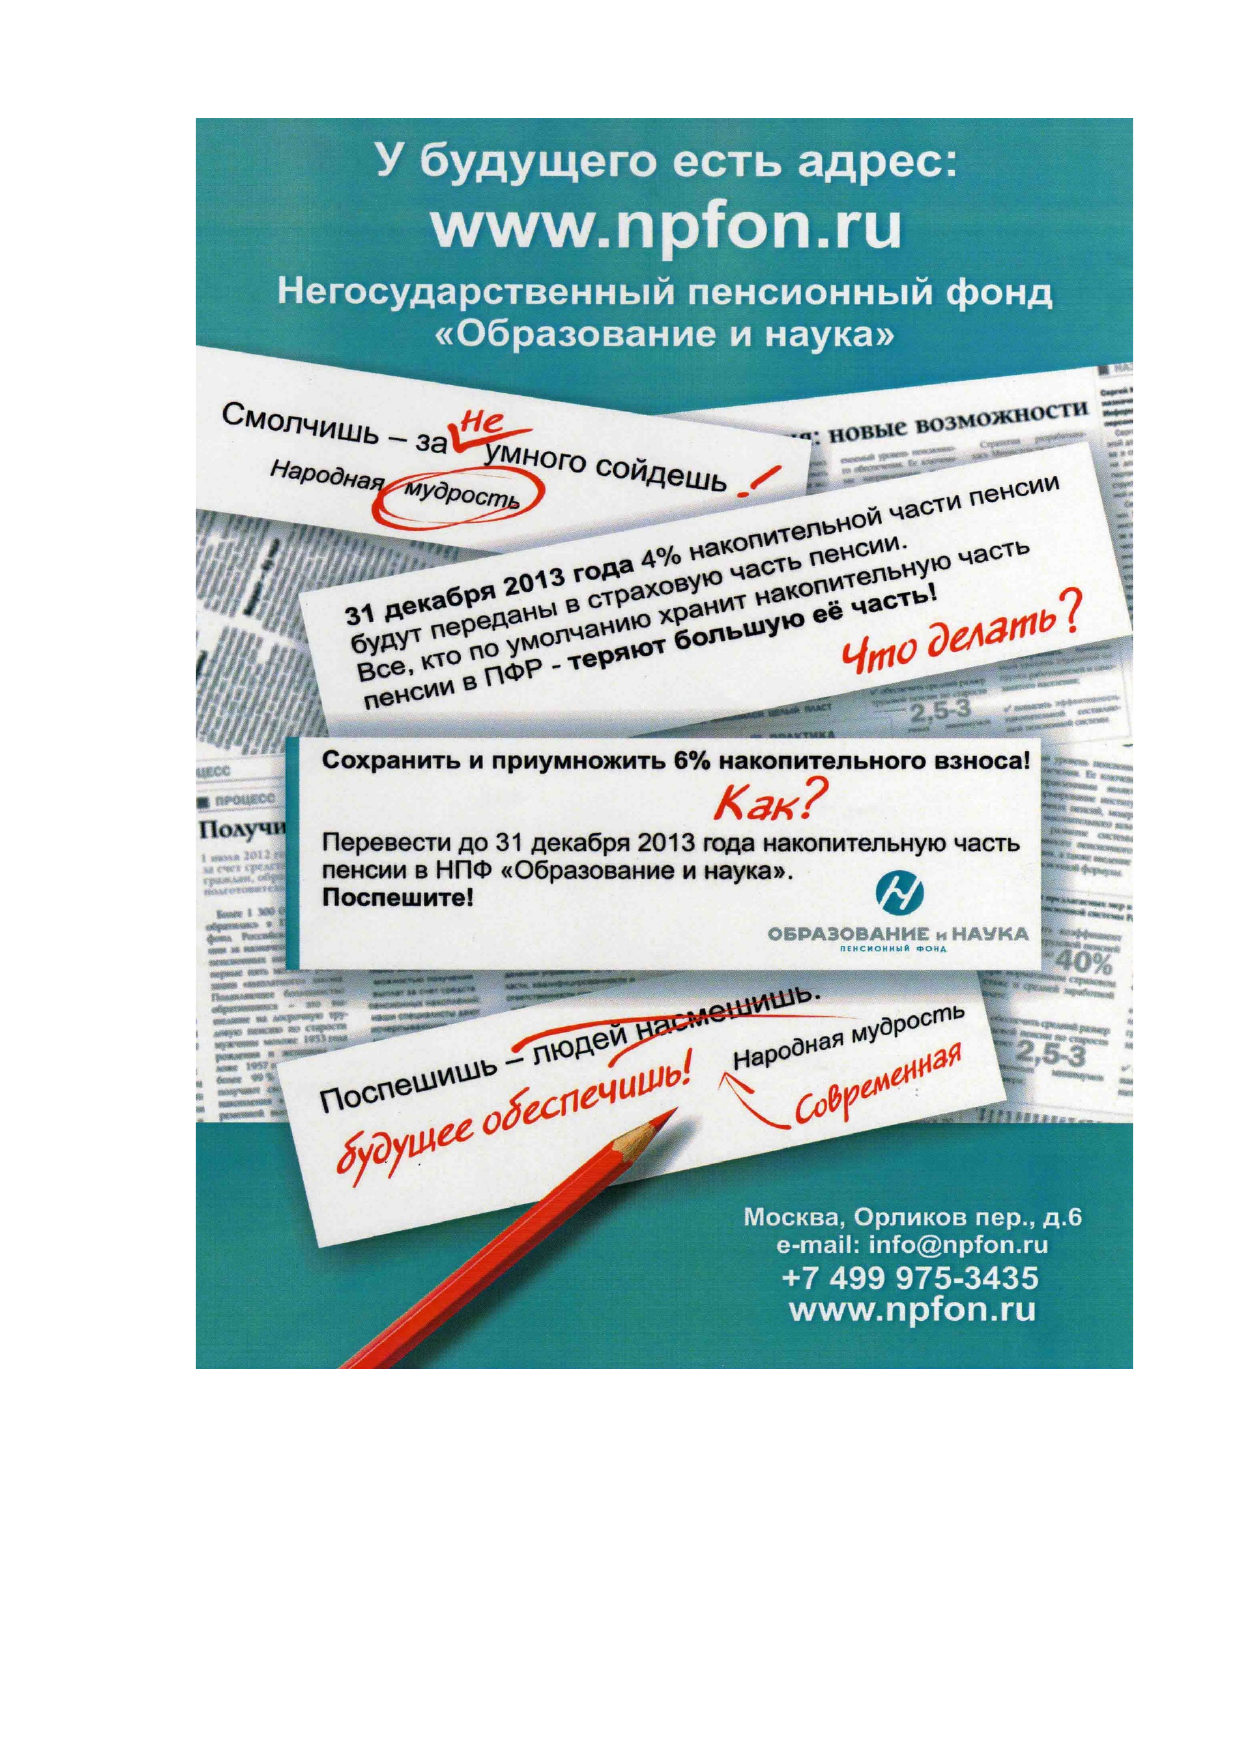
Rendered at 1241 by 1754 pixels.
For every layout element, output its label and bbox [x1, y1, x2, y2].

picture [195, 118, 1134, 1369]
